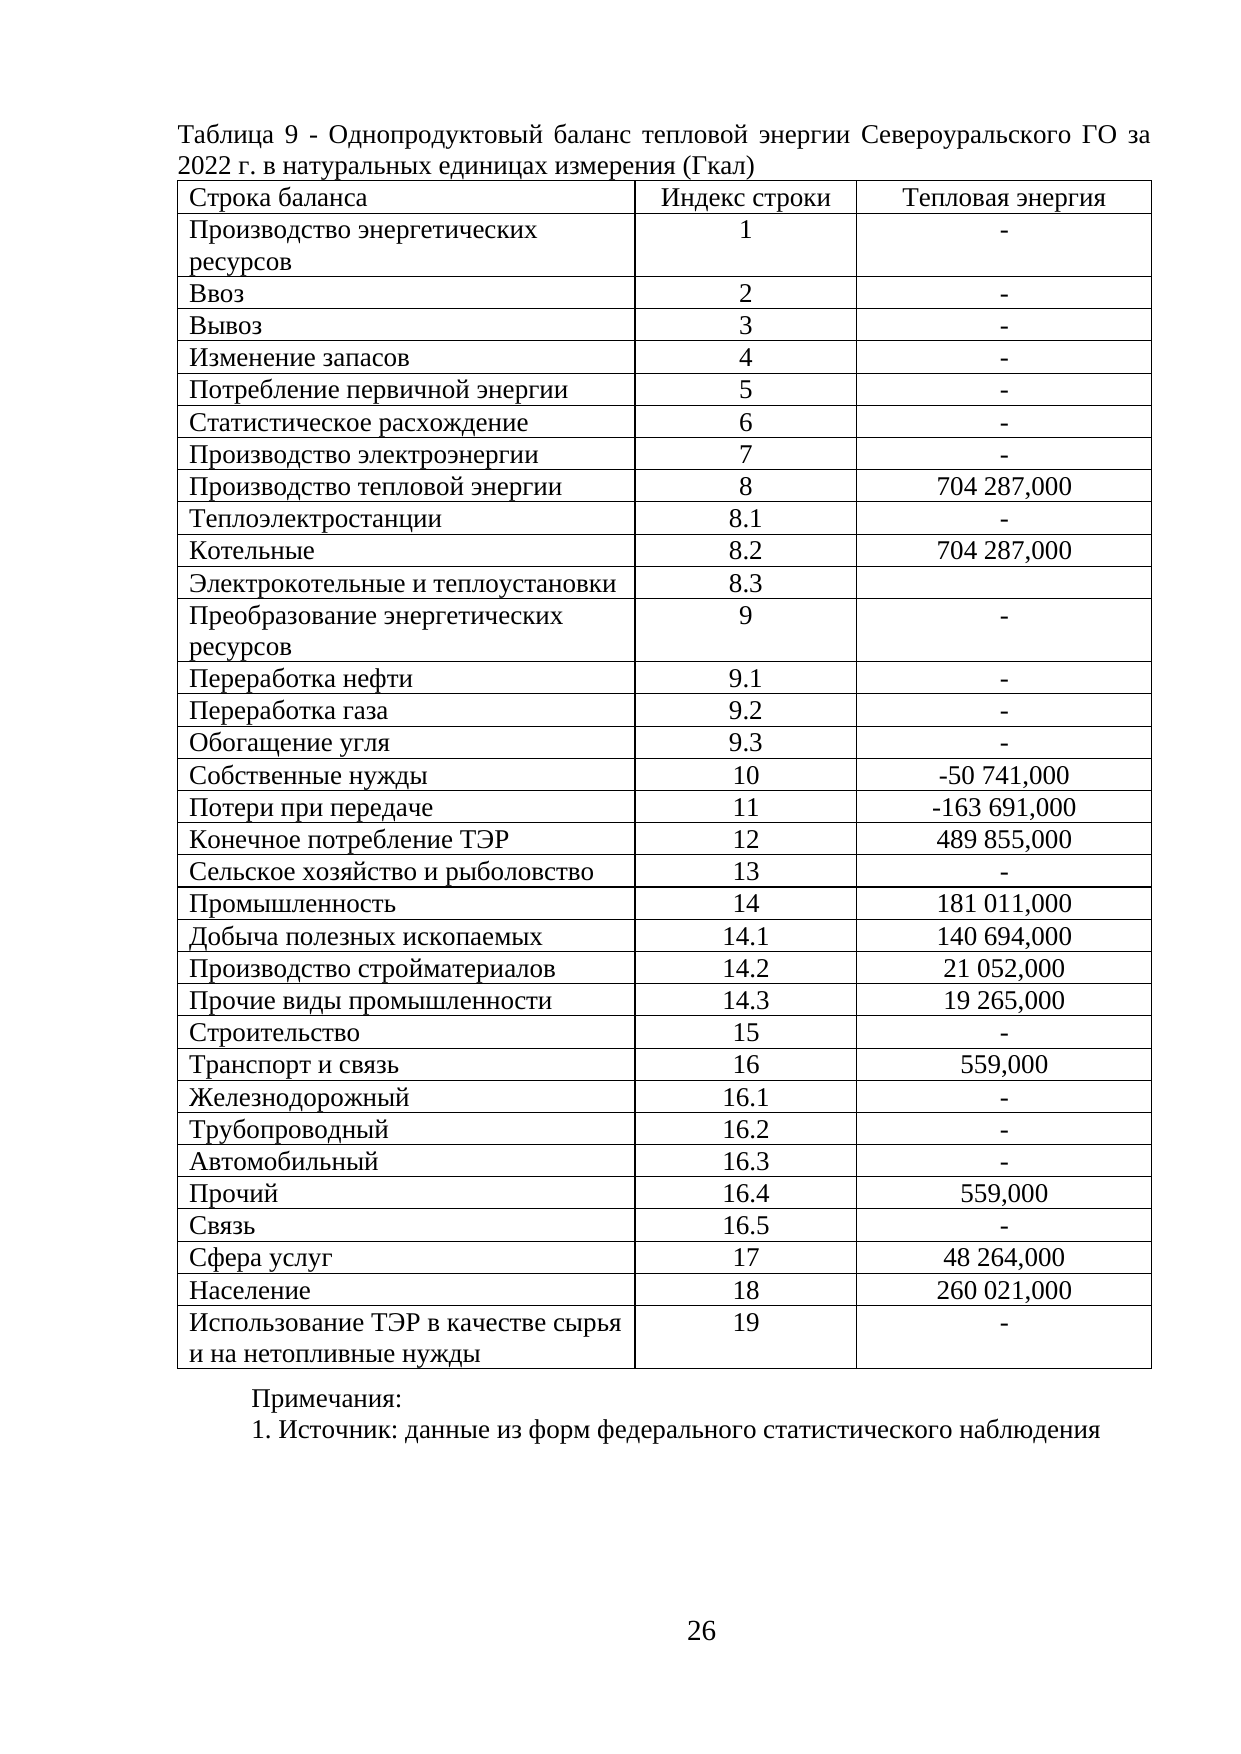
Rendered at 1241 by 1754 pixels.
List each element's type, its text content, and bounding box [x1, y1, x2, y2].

text Таблица 9 - Однопродуктовый баланс тепловой энергии Североуральского ГО за 2022 г. в натуральных единицах измерения (Гкал) [177, 118, 1152, 180]
table_cell Транспорт и связь [178, 1049, 634, 1079]
table_cell 704 287,000 [857, 535, 1151, 566]
table_cell 19 265,000 [857, 984, 1151, 1015]
table_cell Переработка нефти [178, 662, 634, 693]
table_cell Потери при передаче [178, 791, 634, 822]
table_cell 2 [636, 277, 856, 308]
table_cell 140 694,000 [857, 920, 1151, 951]
table_cell - [857, 662, 1151, 693]
table_cell - [857, 277, 1151, 308]
table_cell Вывоз [178, 309, 634, 340]
table_cell Теплоэлектростанции [178, 502, 634, 533]
table_cell 6 [636, 406, 856, 437]
table_cell 4 [636, 341, 856, 372]
table_cell - [857, 1113, 1151, 1144]
table_cell 19 [636, 1306, 856, 1368]
table_cell - [857, 1145, 1151, 1176]
table_header Тепловая энергия [857, 181, 1151, 213]
table_cell 489 855,000 [857, 823, 1151, 854]
table_cell Промышленность [178, 888, 634, 919]
table_cell Изменение запасов [178, 341, 634, 372]
table_cell Сельское хозяйство и рыболовство [178, 855, 634, 886]
table_cell 9.2 [636, 694, 856, 726]
table_cell 14.3 [636, 984, 856, 1015]
table_cell Собственные нужды [178, 759, 634, 790]
table_cell 11 [636, 791, 856, 822]
table_cell 48 264,000 [857, 1242, 1151, 1273]
table_cell Статистическое расхождение [178, 406, 634, 437]
table_cell 7 [636, 438, 856, 469]
table_cell 1 [636, 214, 856, 276]
table_cell - [857, 502, 1151, 533]
table_cell - [857, 374, 1151, 405]
table_cell Производство электроэнергии [178, 438, 634, 469]
table_cell [857, 567, 1151, 598]
table_cell 16.4 [636, 1177, 856, 1208]
table_header Строка баланса [178, 181, 634, 213]
table_header Индекс строки [636, 181, 856, 213]
table_cell 10 [636, 759, 856, 790]
table_cell 260 021,000 [857, 1274, 1151, 1305]
table_cell 3 [636, 309, 856, 340]
table_cell - [857, 214, 1151, 276]
table_cell 704 287,000 [857, 470, 1151, 501]
table_cell Ввоз [178, 277, 634, 308]
table_cell 181 011,000 [857, 888, 1151, 919]
table_cell - [857, 1306, 1151, 1368]
table_cell 17 [636, 1242, 856, 1273]
table_cell 15 [636, 1016, 856, 1047]
table_cell 13 [636, 855, 856, 886]
table_cell 16.3 [636, 1145, 856, 1176]
table_cell 5 [636, 374, 856, 405]
table_cell Производство тепловой энергии [178, 470, 634, 501]
table_cell 8.3 [636, 567, 856, 598]
table_cell Прочий [178, 1177, 634, 1208]
table_cell -163 691,000 [857, 791, 1151, 822]
table_cell - [857, 727, 1151, 758]
table_cell - [857, 694, 1151, 726]
table_cell 16.2 [636, 1113, 856, 1144]
table_cell Прочие виды промышленности [178, 984, 634, 1015]
table_cell 16 [636, 1049, 856, 1079]
table_cell Производство стройматериалов [178, 952, 634, 983]
table_cell Трубопроводный [178, 1113, 634, 1144]
table_cell 16.1 [636, 1081, 856, 1112]
table_cell 21 052,000 [857, 952, 1151, 983]
table_cell - [857, 1209, 1151, 1241]
table_cell Производство энергетических ресурсов [178, 214, 634, 276]
table_cell 9.3 [636, 727, 856, 758]
table_cell 8 [636, 470, 856, 501]
table_cell 8.1 [636, 502, 856, 533]
table_cell Использование ТЭР в качестве сырья и на нетопливные нужды [178, 1306, 634, 1368]
table_cell - [857, 1081, 1151, 1112]
table_cell 12 [636, 823, 856, 854]
table_cell Сфера услуг [178, 1242, 634, 1273]
table_cell Переработка газа [178, 694, 634, 726]
table_cell 16.5 [636, 1209, 856, 1241]
table_cell Добыча полезных ископаемых [178, 920, 634, 951]
table_cell 18 [636, 1274, 856, 1305]
table_cell 14.1 [636, 920, 856, 951]
table_cell Автомобильный [178, 1145, 634, 1176]
text 1. Источник: данные из форм федерального статистического наблюдения [177, 1413, 1152, 1444]
table_cell 14 [636, 888, 856, 919]
table_cell 559,000 [857, 1049, 1151, 1079]
table_cell - [857, 438, 1151, 469]
text Примечания: [177, 1382, 1152, 1413]
table_cell 14.2 [636, 952, 856, 983]
table_cell Обогащение угля [178, 727, 634, 758]
table_cell 9 [636, 599, 856, 661]
table_cell 8.2 [636, 535, 856, 566]
table_cell Население [178, 1274, 634, 1305]
table_cell 9.1 [636, 662, 856, 693]
table_cell Конечное потребление ТЭР [178, 823, 634, 854]
table_cell - [857, 406, 1151, 437]
table_cell Потребление первичной энергии [178, 374, 634, 405]
table_cell Железнодорожный [178, 1081, 634, 1112]
table_cell 559,000 [857, 1177, 1151, 1208]
table_cell Электрокотельные и теплоустановки [178, 567, 634, 598]
table_cell Котельные [178, 535, 634, 566]
table_cell - [857, 599, 1151, 661]
table_cell - [857, 855, 1151, 886]
table_cell Строительство [178, 1016, 634, 1047]
table_cell -50 741,000 [857, 759, 1151, 790]
table_cell - [857, 341, 1151, 372]
table_cell - [857, 309, 1151, 340]
table_cell Связь [178, 1209, 634, 1241]
table_cell - [857, 1016, 1151, 1047]
table_cell Преобразование энергетических ресурсов [178, 599, 634, 661]
